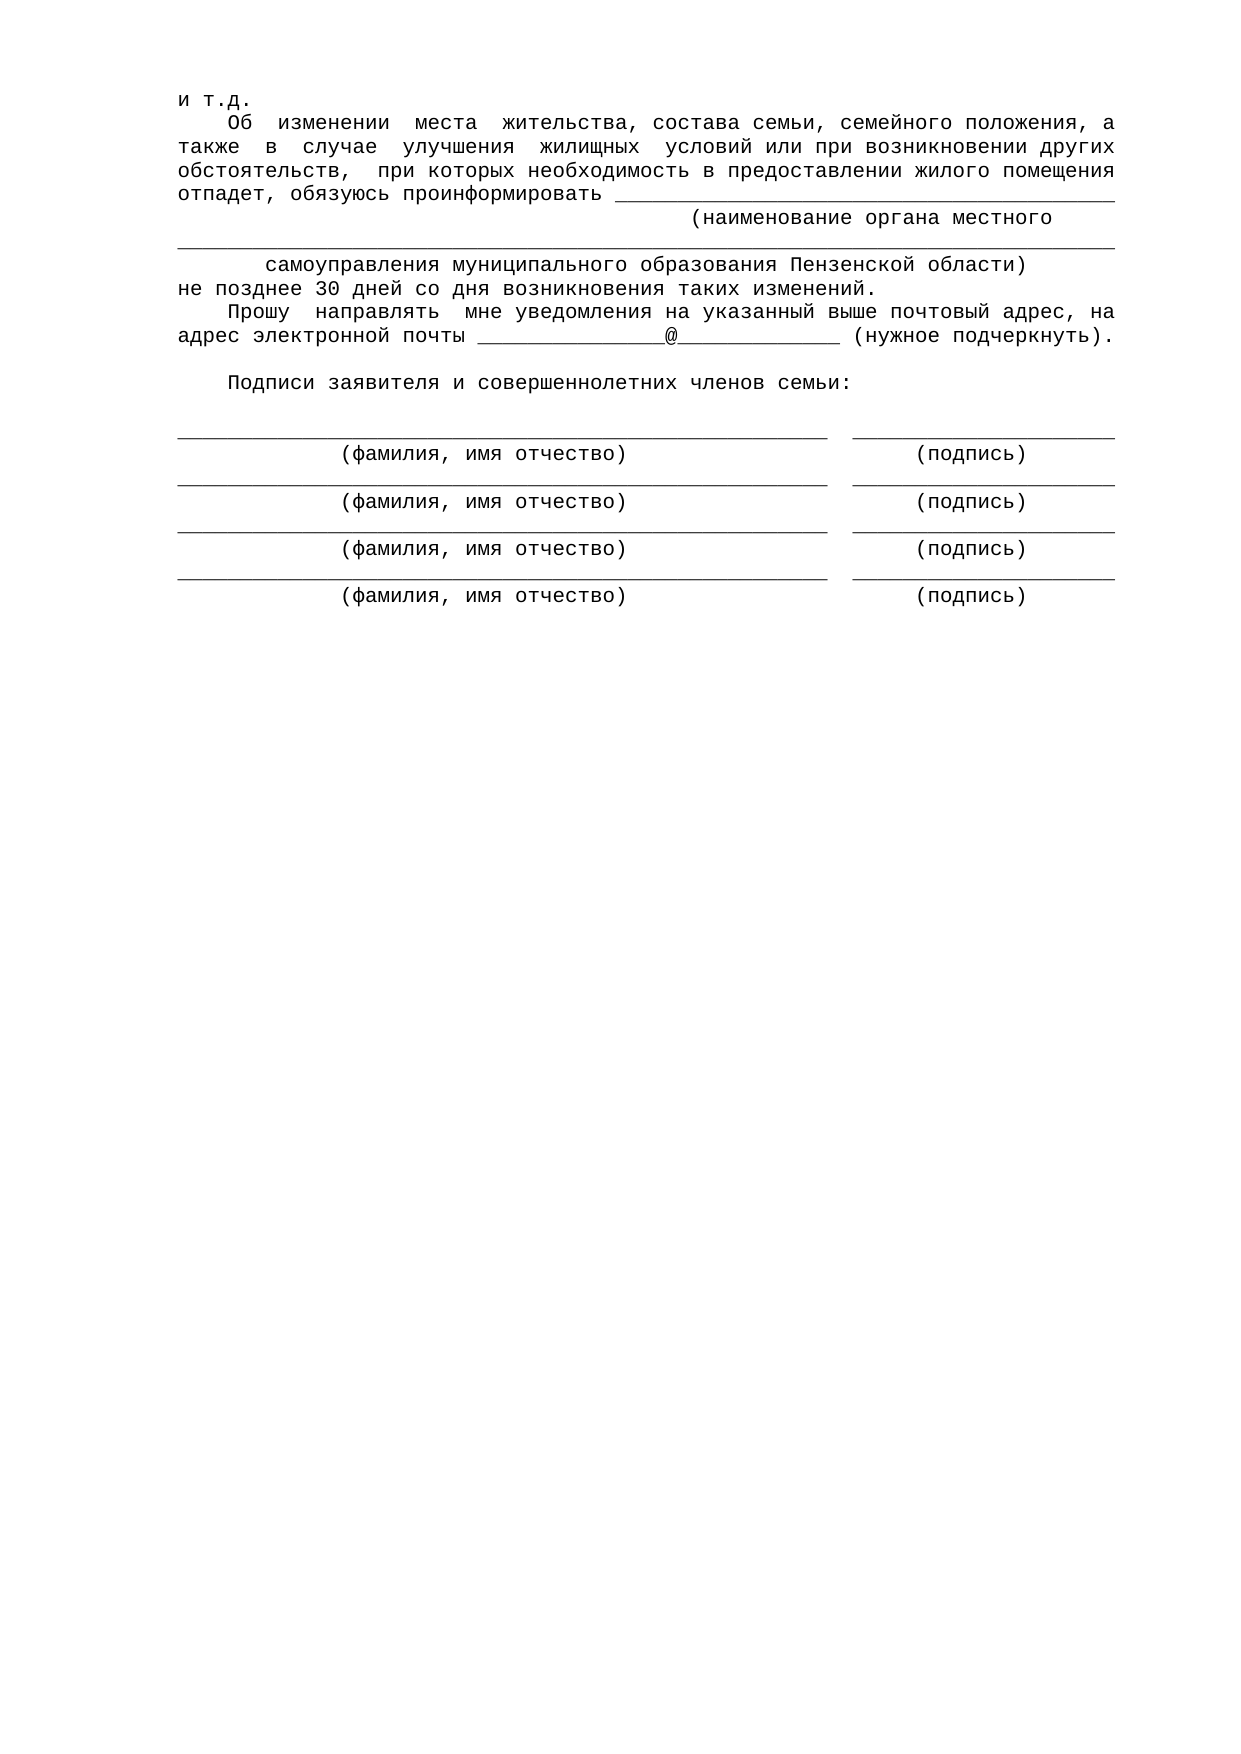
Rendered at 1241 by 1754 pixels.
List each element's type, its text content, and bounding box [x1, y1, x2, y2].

text ____________________________________________________ _____________________ [177, 514, 1152, 538]
text также в случае улучшения жилищных условий или при возникновении других [177, 136, 1152, 159]
text ____________________________________________________ _____________________ [177, 420, 1152, 443]
text не позднее 30 дней со дня возникновения таких изменений. [177, 278, 1152, 301]
text адрес электронной почты _______________@_____________ (нужное подчеркнуть). [177, 325, 1152, 349]
text ____________________________________________________ _____________________ [177, 562, 1152, 585]
text ___________________________________________________________________________ [177, 231, 1152, 254]
text (фамилия, имя отчество) (подпись) [177, 585, 1152, 609]
text самоуправления муниципального образования Пензенской области) [177, 254, 1152, 278]
text Подписи заявителя и совершеннолетних членов семьи: [177, 372, 1152, 396]
text (фамилия, имя отчество) (подпись) [177, 538, 1152, 562]
text ____________________________________________________ _____________________ [177, 467, 1152, 491]
text (наименование органа местного [177, 207, 1152, 231]
text и т.д. [177, 89, 1152, 112]
text (фамилия, имя отчество) (подпись) [177, 491, 1152, 514]
text (фамилия, имя отчество) (подпись) [177, 443, 1152, 467]
text отпадет, обязуюсь проинформировать ________________________________________ [177, 183, 1152, 207]
text Прошу направлять мне уведомления на указанный выше почтовый адрес, на [177, 301, 1152, 325]
text Об изменении места жительства, состава семьи, семейного положения, а [177, 112, 1152, 136]
text обстоятельств, при которых необходимость в предоставлении жилого помещения [177, 159, 1152, 183]
